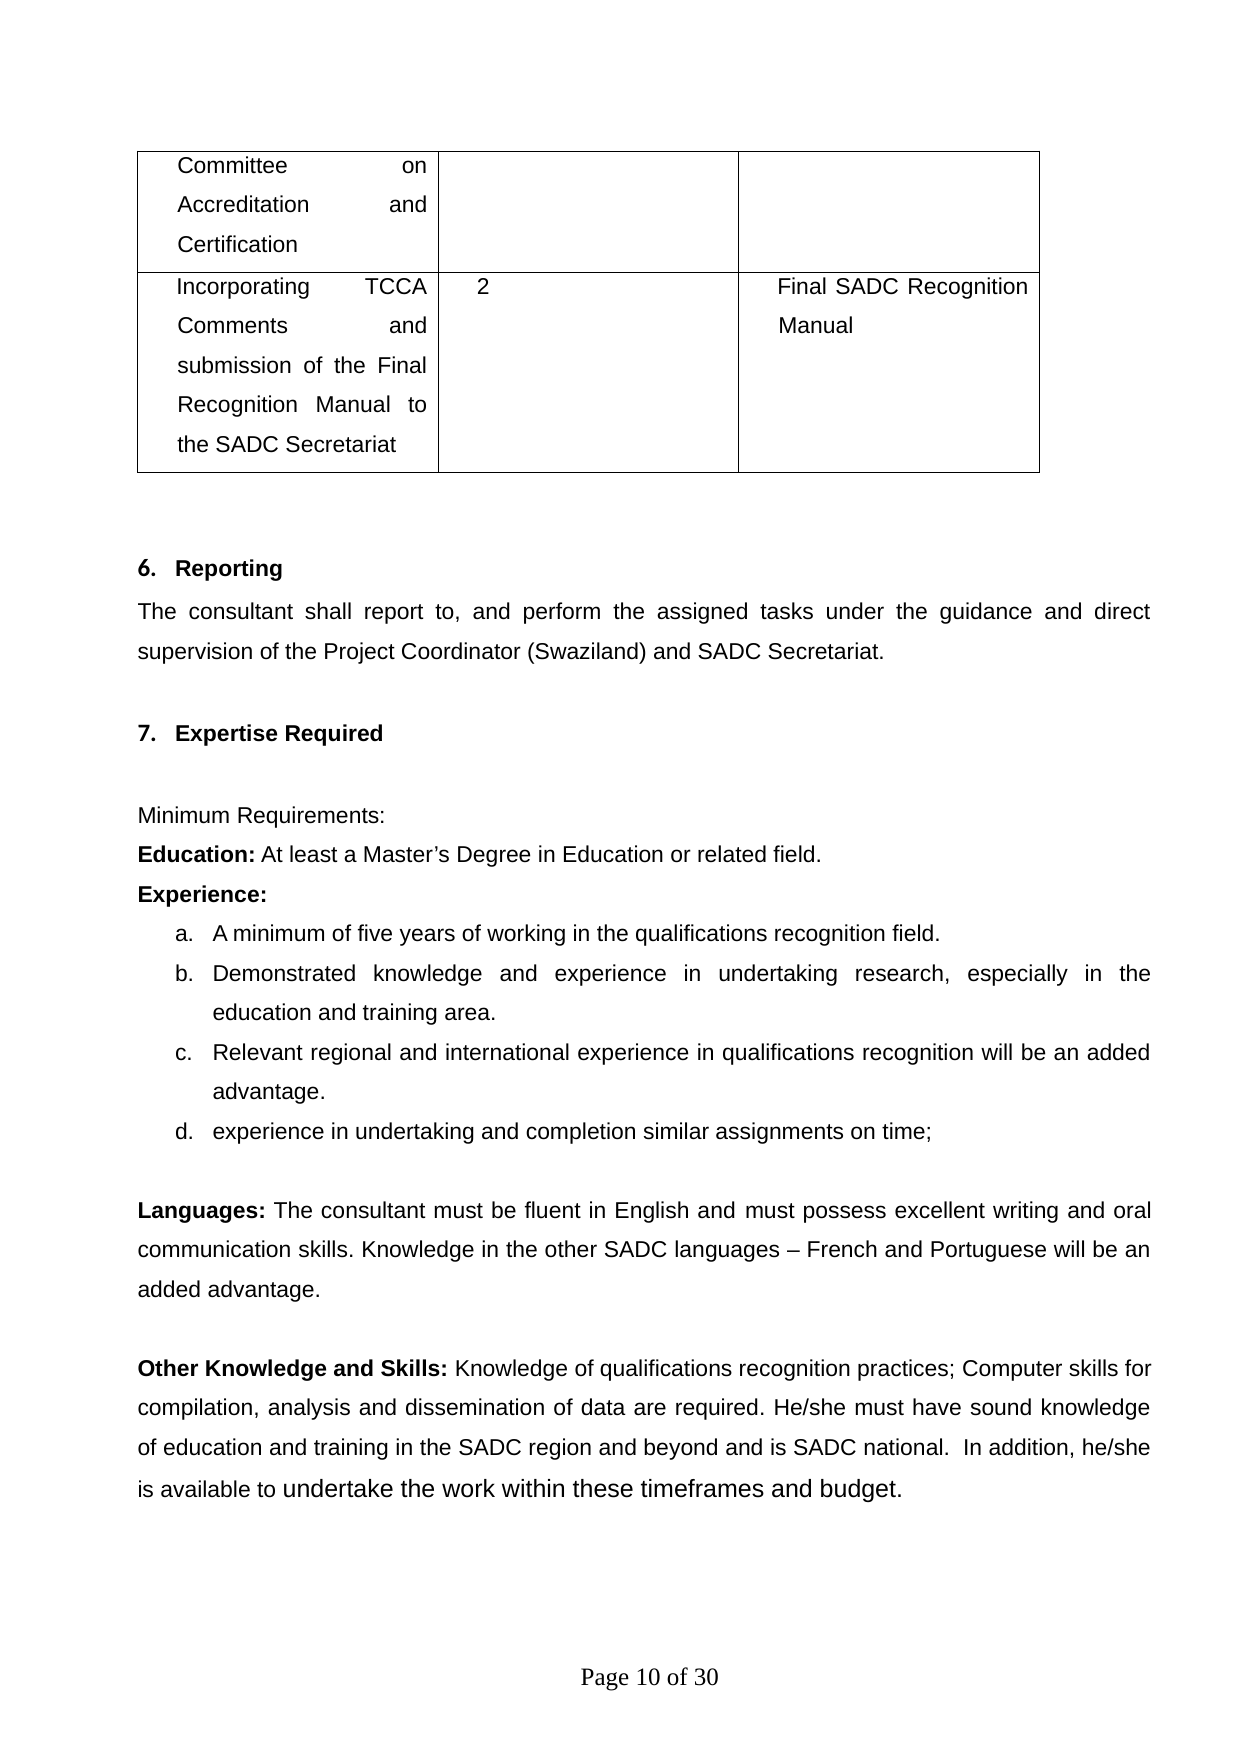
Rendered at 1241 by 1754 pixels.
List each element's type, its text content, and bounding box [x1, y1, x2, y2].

table_cell 2 [439, 273, 738, 472]
text Minimum Requirements: [137, 802, 1152, 828]
list Demonstrated knowledge and experience in undertaking research, especially in the education and training area. [175, 960, 1152, 1026]
text Other Knowledge and Skills: Knowledge of qualifications recognition practices; Computer skills for compilation, analysis and dissemination of data are required. He/she must have sound knowledge of education and training in the SADC region and beyond and is SADC national. In addition, he/she is available to undertake the work within these timeframes and budget. [137, 1354, 1152, 1503]
text Education: At least a Master’s Degree in Education or related field. [137, 841, 1152, 868]
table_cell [138, 152, 438, 272]
text The consultant shall report to, and perform the assigned tasks under the guidance and direct supervision of the Project Coordinator (Swaziland) and SADC Secretariat. [137, 598, 1152, 664]
list experience in undertaking and completion similar assignments on time; [175, 1118, 1152, 1144]
table_cell Incorporating TCCA Comments and submission of the Final Recognition Manual to the SADC Secretariat [138, 273, 438, 472]
subtitle Reporting [137, 552, 1152, 583]
table_cell 1 [439, 152, 738, 272]
text Languages: The consultant must be fluent in English and must possess excellent writing and oral communication skills. Knowledge in the other SADC languages – French and Portuguese will be an added advantage. [137, 1197, 1152, 1302]
list A minimum of five years of working in the qualifications recognition field. [175, 920, 1152, 947]
list Relevant regional and international experience in qualifications recognition will be an added advantage. [175, 1039, 1152, 1104]
table_cell Final SADC Recognition Manual [739, 273, 1039, 472]
text Experience: [137, 881, 1152, 907]
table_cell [739, 152, 1039, 272]
subtitle Expertise Required [137, 717, 1152, 747]
